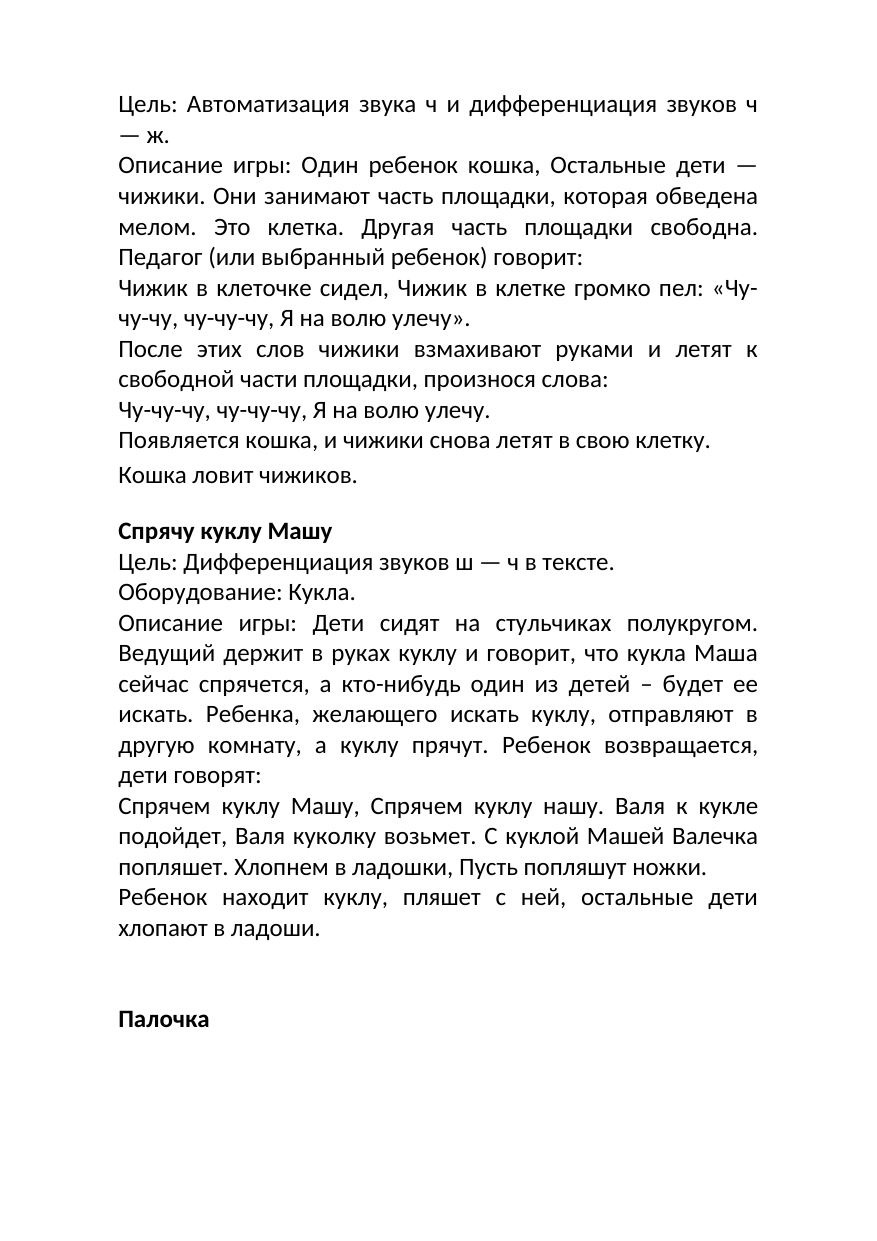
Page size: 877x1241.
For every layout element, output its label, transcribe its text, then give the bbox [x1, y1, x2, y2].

text Цель: Дифференциация звуков ш — ч в тексте. [118, 546, 759, 576]
text После этих слов чижики взмахивают руками и летят к свободной части площадки, произнося слова: [118, 333, 759, 394]
text Цель: Автоматизация звука ч и дифференциация звуков ч — ж. [118, 89, 759, 150]
text Описание игры: Дети сидят на стульчиках полукругом. Ведущий держит в руках куклу и говорит, что кукла Маша сейчас спрячется, а кто-нибудь один из детей – будет ее искать. Ребенка, желающего искать куклу, отправляют в другую комнату, а куклу прячут. Ребенок возвращается, дети говорят: [118, 607, 759, 790]
text Палочка [118, 1003, 759, 1034]
text Чижик в клеточке сидел, Чижик в клетке громко пел: «Чу-чу-чу, чу-чу-чу, Я на волю улечу». [118, 272, 759, 333]
text Описание игры: Один ребенок кошка, Остальные дети — чижики. Они занимают часть площадки, которая обведена мелом. Это клетка. Другая часть площадки свободна. Педагог (или выбранный ребенок) говорит: [118, 150, 759, 272]
text Спрячу куклу Машу [118, 515, 759, 546]
text Чу-чу-чу, чу-чу-чу, Я на волю улечу. [118, 394, 759, 424]
text Спрячем куклу Машу, Спрячем куклу нашу. Валя к кукле подойдет, Валя куколку возьмет. С куклой Машей Валечка попляшет. Хлопнем в ладошки, Пусть попляшут ножки. [118, 790, 759, 881]
text Оборудование: Кукла. [118, 576, 759, 607]
text Ребенок находит куклу, пляшет с ней, остальные дети хлопают в ладоши. [118, 881, 759, 942]
text Появляется кошка, и чижики снова летят в свою клетку. Кошка ловит чижиков. [118, 424, 759, 490]
